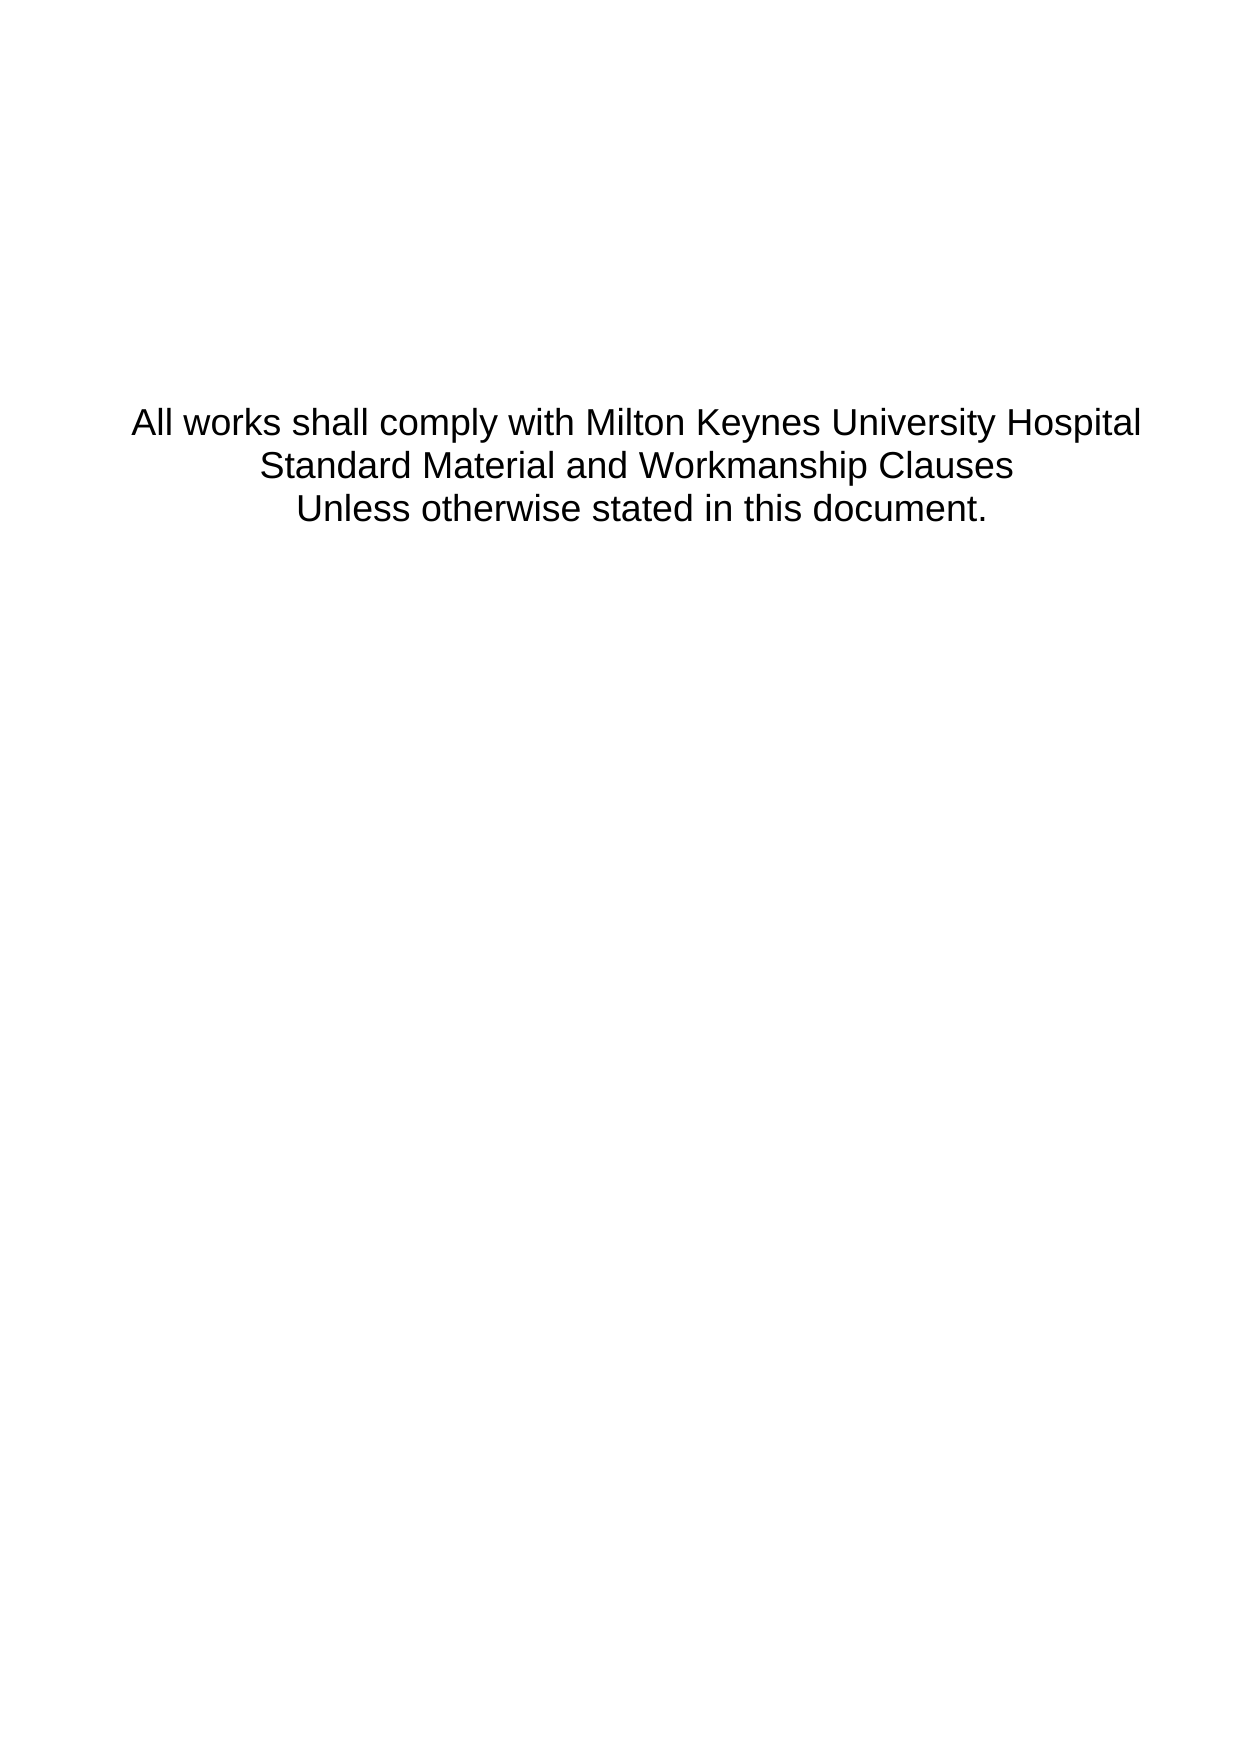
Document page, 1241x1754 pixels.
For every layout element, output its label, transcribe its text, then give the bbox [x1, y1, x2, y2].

text Unless otherwise stated in this document. [120, 486, 1153, 529]
text All works shall comply with Milton Keynes University Hospital Standard Material and Workmanship Clauses [120, 400, 1153, 486]
